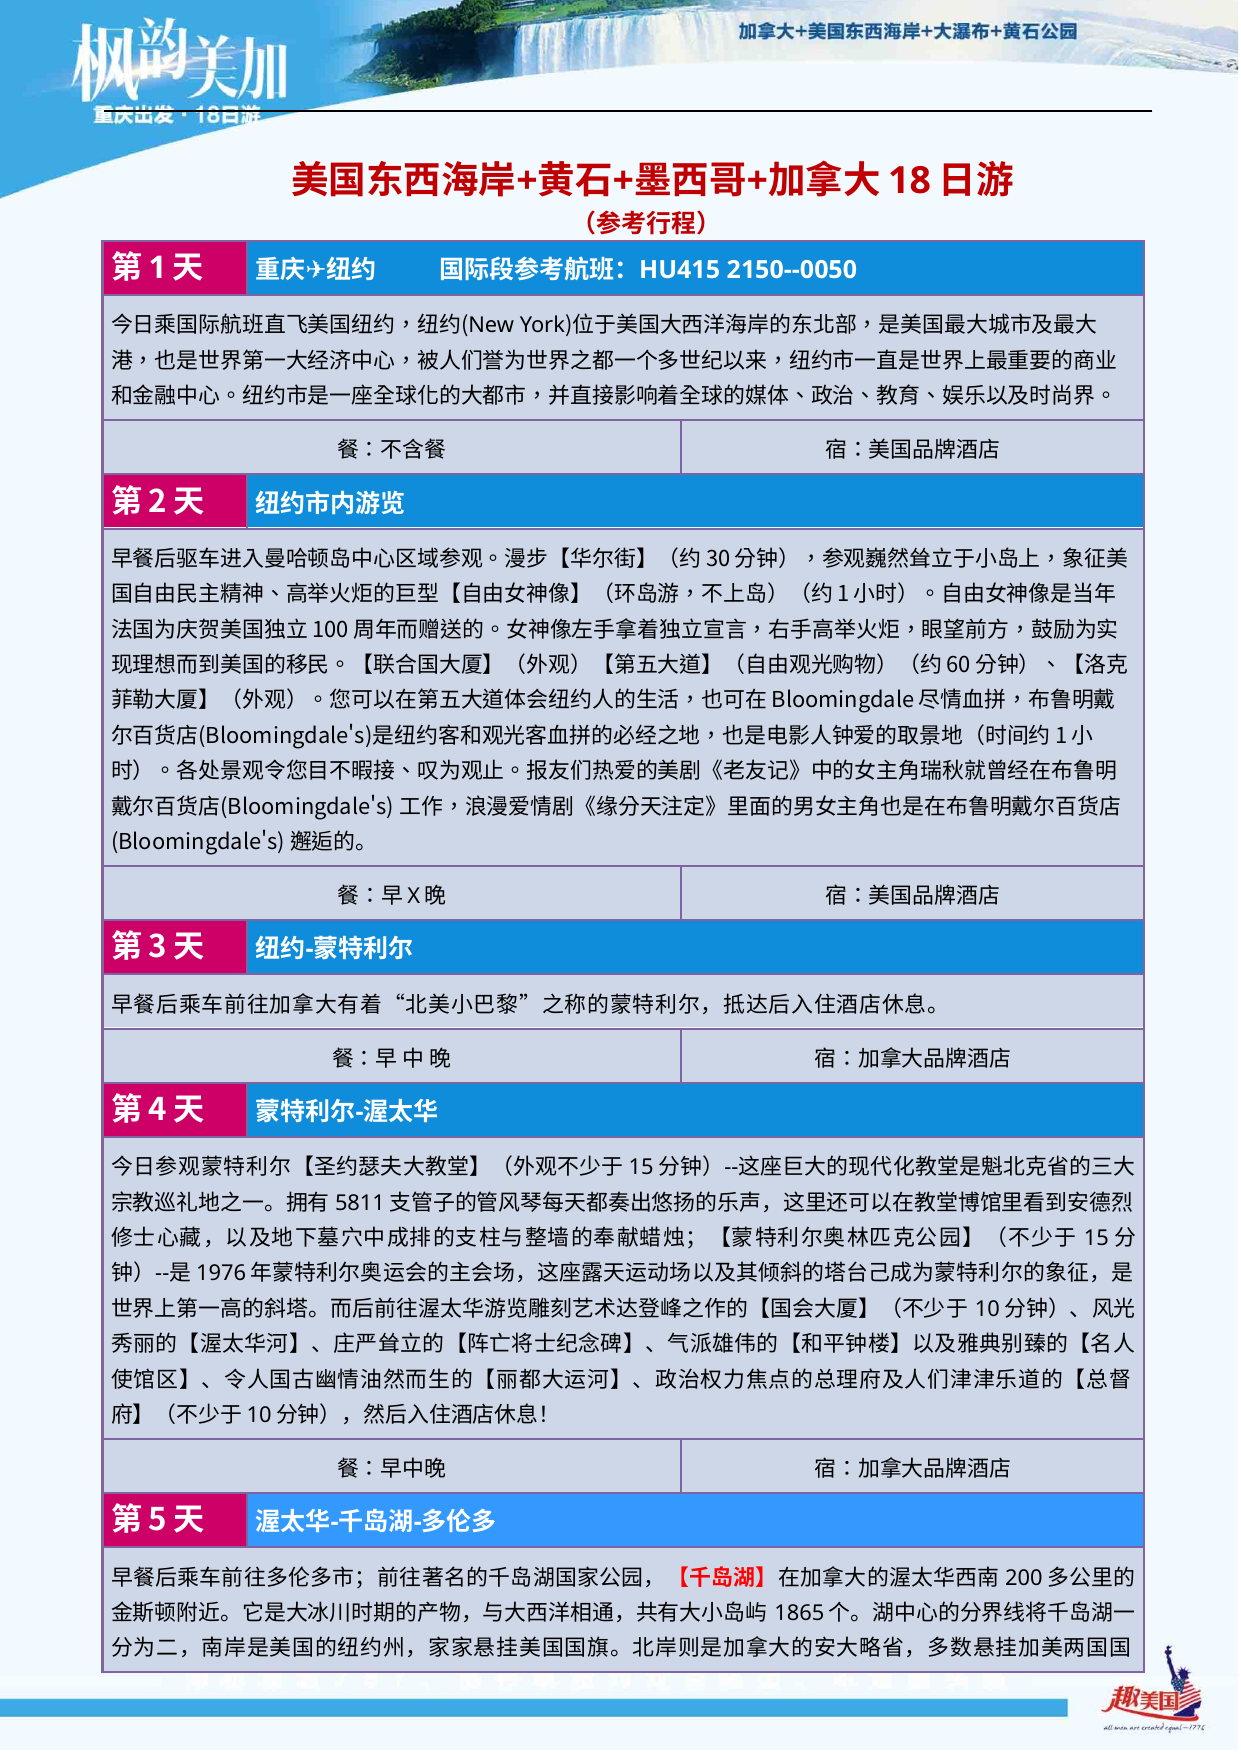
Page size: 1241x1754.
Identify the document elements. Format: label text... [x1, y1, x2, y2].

table_header 重庆✈纽约 国际段参考航班：HU415 2150--0050 [248, 242, 1143, 294]
table_cell 蒙特利尔-渥太华 [248, 1084, 1143, 1136]
table_cell 餐：早中晚 [104, 1440, 680, 1492]
table_cell 宿：美国品牌酒店 [682, 867, 1143, 919]
table_cell 第5天 [104, 1494, 246, 1546]
table_cell 渥太华-千岛湖-多伦多 [248, 1494, 1143, 1546]
table_cell 第3天 [104, 921, 246, 973]
table_header 第1天 [104, 242, 246, 294]
table_cell 纽约市内游览 [248, 475, 1143, 527]
table_cell 餐：早X晚 [104, 867, 680, 919]
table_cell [104, 1548, 1143, 1671]
table_cell 第4天 [104, 1084, 246, 1136]
text （参考行程） [103, 204, 1152, 240]
table_cell 早餐后乘车前往加拿大有着“北美小巴黎”之称的蒙特利尔，抵达后入住酒店休息。 [104, 975, 1143, 1027]
table_cell 今日参观蒙特利尔【圣约瑟夫大教堂】（外观不少于15分钟）--这座巨大的现代化教堂是魁北克省的三大宗教巡礼地之一。拥有5811支管子的管风琴每天都奏出悠扬的乐声，这里还可以在教堂博馆里看到安德烈修士心藏，以及地下墓穴中成排的支柱与整墙的奉献蜡烛；【蒙特利尔奥林匹克公园】（不少于15分钟）--是1976年蒙特利尔奥运会的主会场，这座露天运动场以及其倾斜的塔台己成为蒙特利尔的象征，是世界上第一高的斜塔。而后前往渥太华游览雕刻艺术达登峰之作的【国会大厦】（不少于10分钟）、风光秀丽的【渥太华河】、庄严耸立的【阵亡将士纪念碑】、气派雄伟的【和平钟楼】以及雅典别臻的【名人使馆区】、令人国古幽情油然而生的【丽都大运河】、政治权力焦点的总理府及人们津津乐道的【总督府】（不少于10分钟），然后入住酒店休息！ [104, 1138, 1143, 1438]
picture [0, 0, 1239, 1750]
text 美国东西海岸+黄石+墨西哥+加拿大18日游 [103, 150, 1152, 204]
table_cell 宿：加拿大品牌酒店 [682, 1030, 1143, 1082]
table_cell 第2天 [104, 475, 246, 527]
table_cell 早餐后驱车进入曼哈顿岛中心区域参观。漫步【华尔街】（约30分钟），参观巍然耸立于小岛上，象征美国自由民主精神、高举火炬的巨型【自由女神像】（环岛游，不上岛）（约1小时）。自由女神像是当年法国为庆贺美国独立100周年而赠送的。女神像左手拿着独立宣言，右手高举火炬，眼望前方，鼓励为实现理想而到美国的移民。【联合国大厦】（外观）【第五大道】（自由观光购物）（约60分钟）、【洛克菲勒大厦】（外观）。您可以在第五大道体会纽约人的生活，也可在Bloomingdale尽情血拼，布鲁明戴尔百货店(Bloomingdale's)是纽约客和观光客血拼的必经之地，也是电影人钟爱的取景地（时间约1小时）。各处景观令您目不暇接、叹为观止。报友们热爱的美剧《老友记》中的女主角瑞秋就曾经在布鲁明戴尔百货店(Bloomingdale's) 工作，浪漫爱情剧《缘分天注定》里面的男女主角也是在布鲁明戴尔百货店(Bloomingdale's) 邂逅的。 [104, 530, 1143, 865]
table_cell 宿：美国品牌酒店 [682, 421, 1143, 473]
table_cell 餐：不含餐 [104, 421, 680, 473]
table_cell 宿：加拿大品牌酒店 [682, 1440, 1143, 1492]
table_cell 今日乘国际航班直飞美国纽约，纽约(New York)位于美国大西洋海岸的东北部，是美国最大城市及最大港，也是世界第一大经济中心，被人们誉为世界之都一个多世纪以来，纽约市一直是世界上最重要的商业和金融中心。纽约市是一座全球化的大都市，并直接影响着全球的媒体、政治、教育、娱乐以及时尚界。 [104, 296, 1143, 419]
table_cell 纽约-蒙特利尔 [248, 921, 1143, 973]
table_cell 餐：早 中 晚 [104, 1030, 680, 1082]
